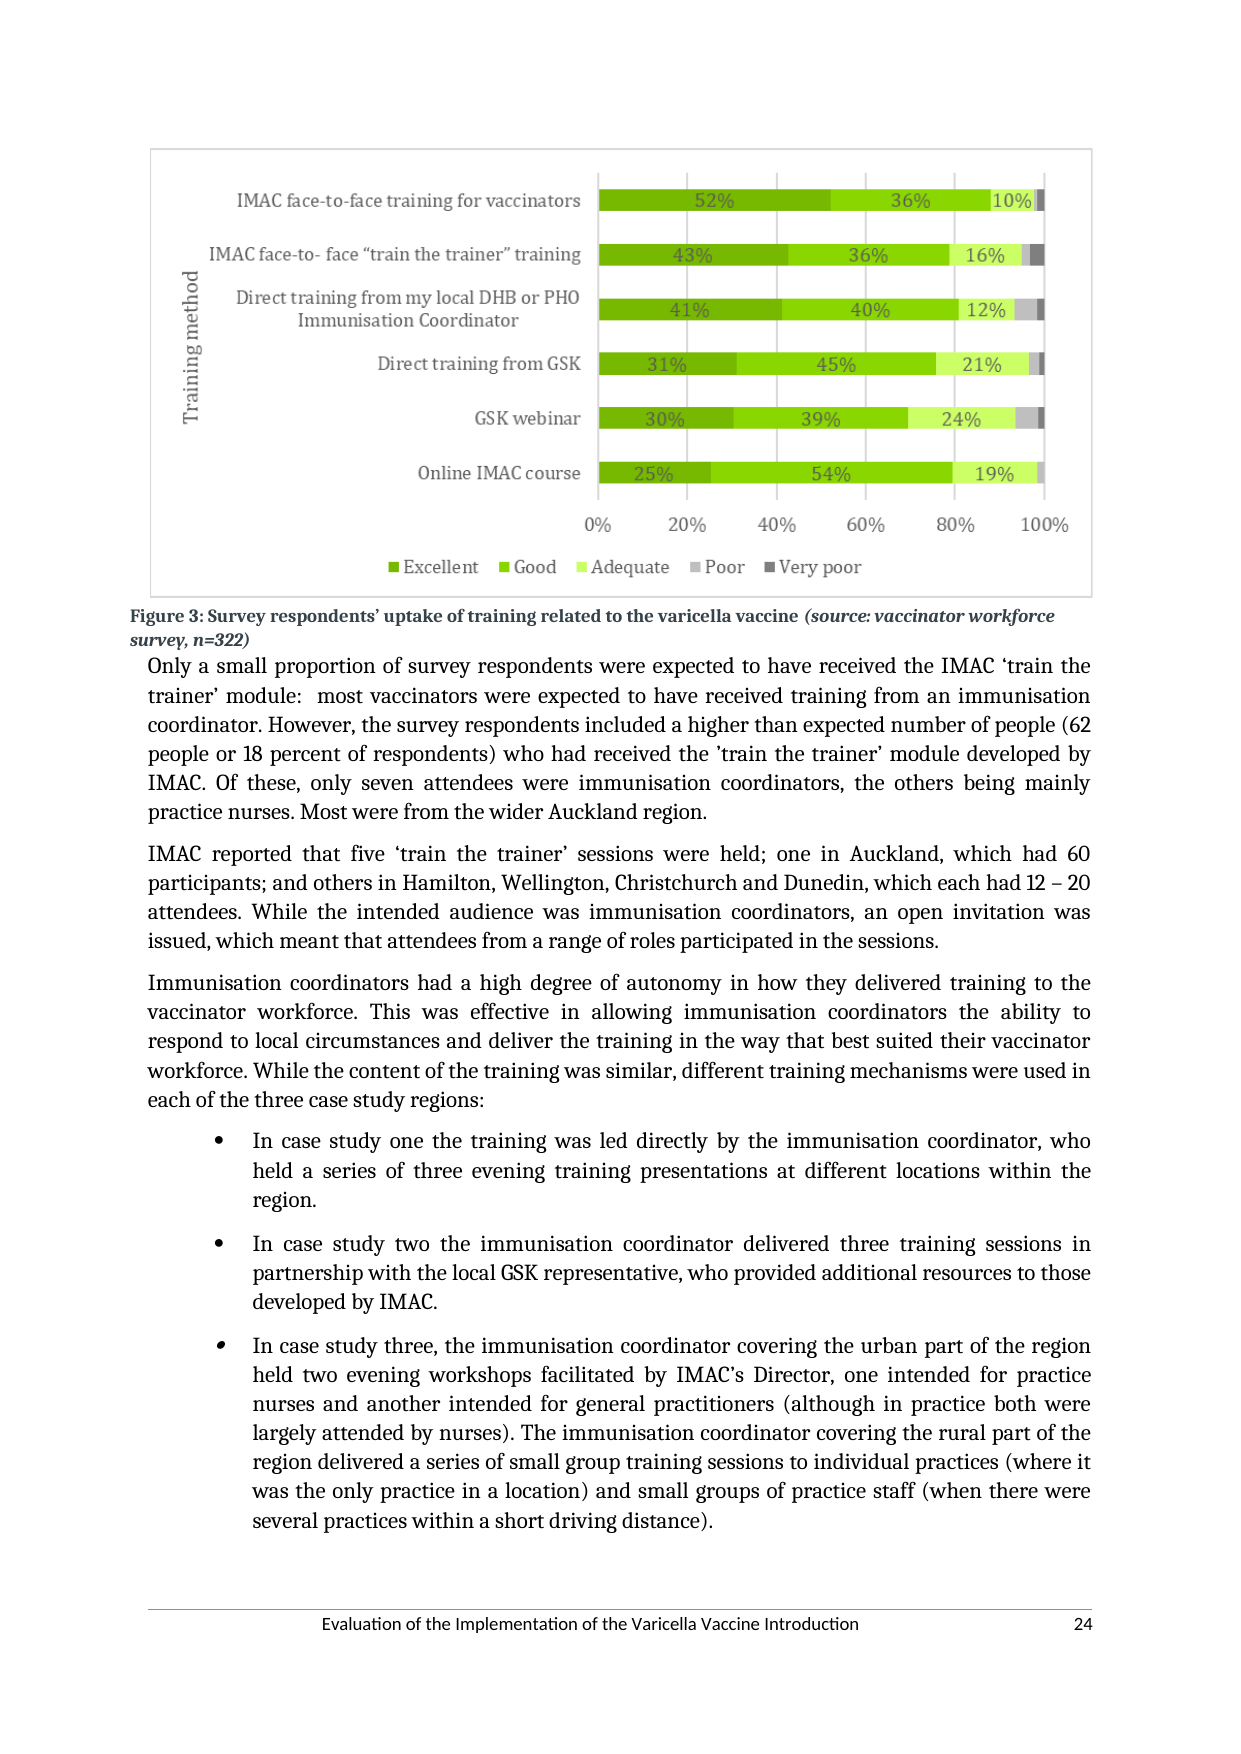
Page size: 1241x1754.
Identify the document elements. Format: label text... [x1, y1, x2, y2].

list In case study one the training was led directly by the immunisation coordinator, who held a series of three evening training presentations at different locations within the region. [215, 1126, 1092, 1213]
text IMAC reported that five ‘train the trainer’ sessions were held; one in Auckland, which had 60 participants; and others in Hamilton, Wellington, Christchurch and Dunedin, which each had 12 – 20 attendees. While the intended audience was immunisation coordinators, an open invitation was issued, which meant that attendees from a range of roles participated in the sessions. [148, 838, 1092, 955]
text Immunisation coordinators had a high degree of autonomy in how they delivered training to the vaccinator workforce. This was effective in allowing immunisation coordinators the ability to respond to local circumstances and deliver the training in the way that best suited their vaccinator workforce. While the content of the training was similar, different training mechanisms were used in each of the three case study regions: [148, 967, 1092, 1113]
list In case study two the immunisation coordinator delivered three training sessions in partnership with the local GSK representative, who provided additional resources to those developed by IMAC. [215, 1228, 1092, 1315]
list In case study three, the immunisation coordinator covering the urban part of the region held two evening workshops facilitated by IMAC’s Director, one intended for practice nurses and another intended for general practitioners (although in practice both were largely attended by nurses). The immunisation coordinator covering the rural part of the region delivered a series of small group training sessions to individual practices (where it was the only practice in a location) and small groups of practice staff (when there were several practices within a short driving distance). [215, 1330, 1092, 1534]
picture [150, 148, 1093, 598]
